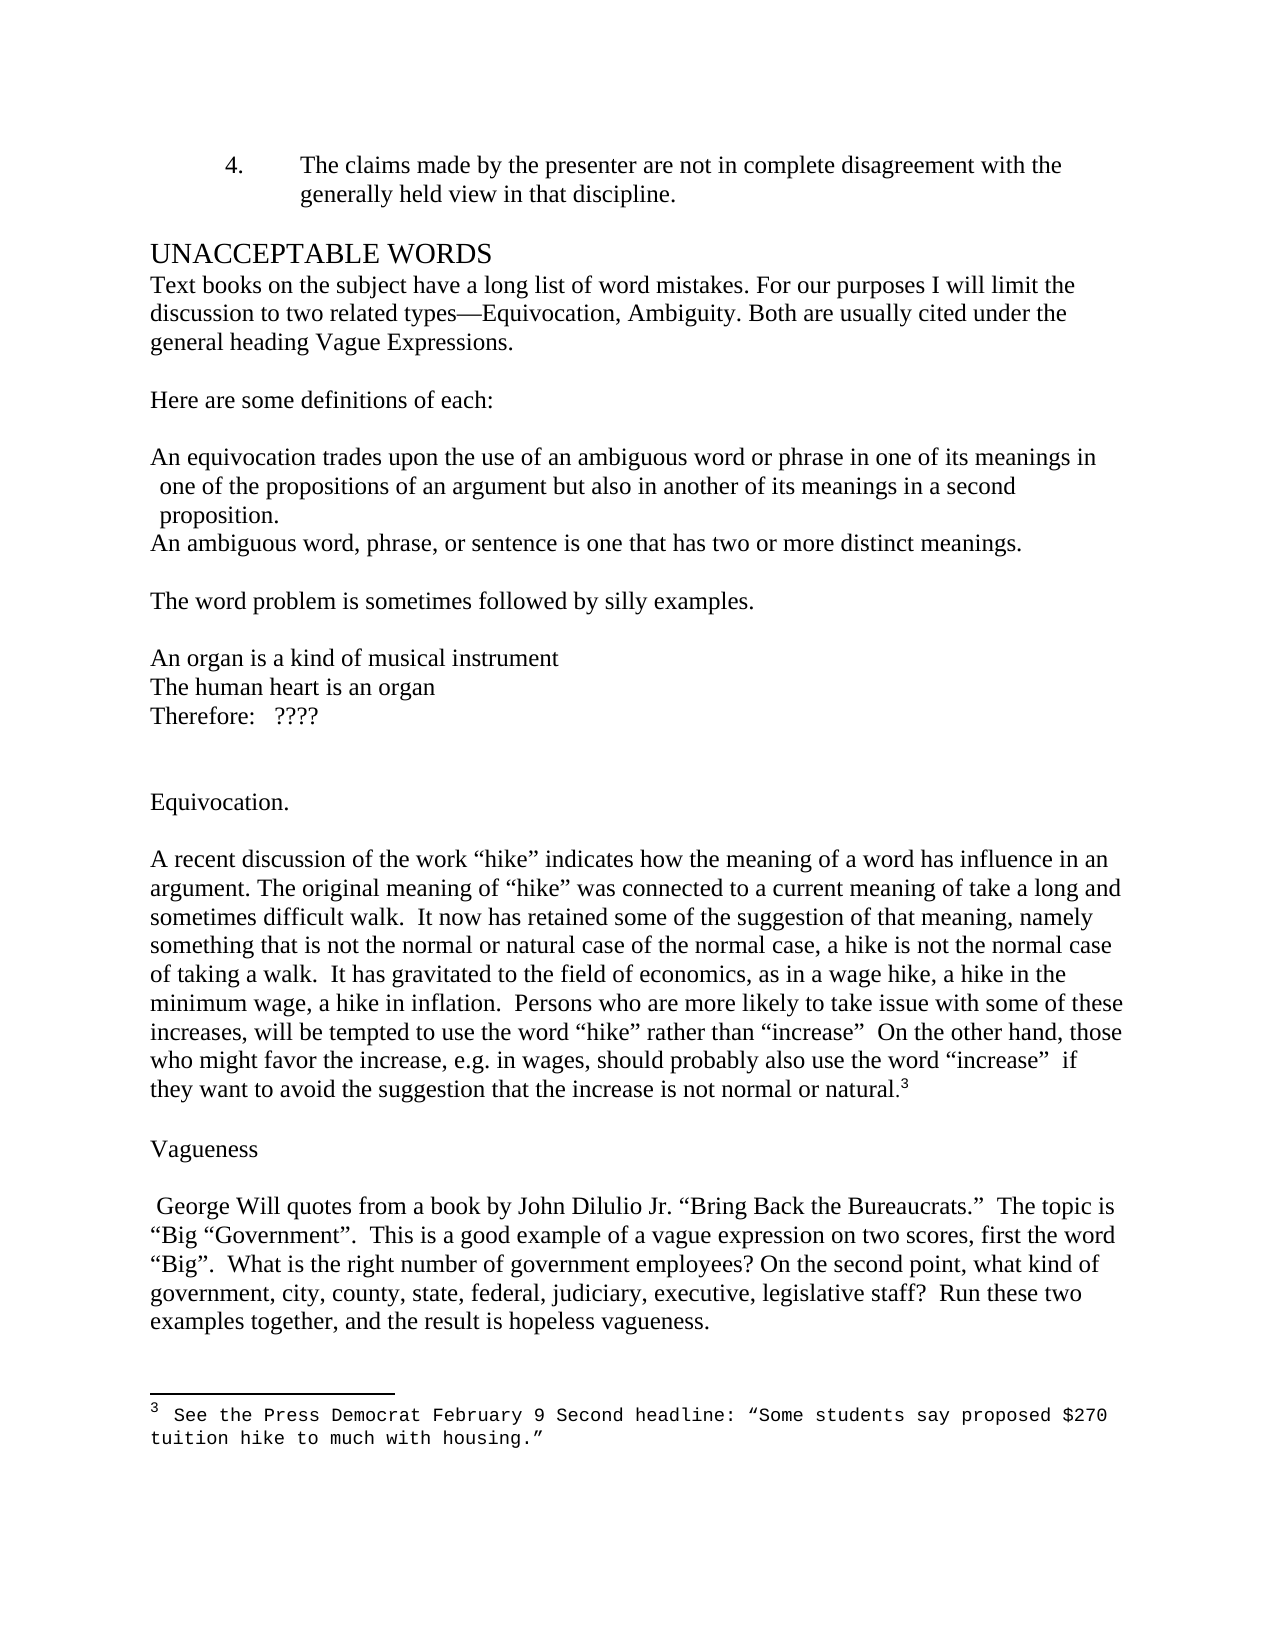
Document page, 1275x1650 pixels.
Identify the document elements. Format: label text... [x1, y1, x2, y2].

text An ambiguous word, phrase, or sentence is one that has two or more distinct meanings. [150, 528, 1125, 557]
text The human heart is an organ [150, 672, 1125, 701]
text The word problem is sometimes followed by silly examples. [150, 586, 1125, 615]
text Vagueness [150, 1134, 1125, 1163]
text A recent discussion of the work “hike” indicates how the meaning of a word has influence in an argument. The original meaning of “hike” was connected to a current meaning of take a long and sometimes difficult walk. It now has retained some of the suggestion of that meaning, namely something that is not the normal or natural case of the normal case, a hike is not the normal case of taking a walk. It has gravitated to the field of economics, as in a wage hike, a hike in the minimum wage, a hike in inflation. Persons who are more likely to take issue with some of these increases, will be tempted to use the word “hike” rather than “increase” On the other hand, those who might favor the increase, e.g. in wages, should probably also use the word “increase” if they want to avoid the suggestion that the increase is not normal or natural. [150, 844, 1125, 1105]
text Equivocation. [150, 787, 1125, 816]
text Therefore: ???? [150, 701, 1125, 730]
text Here are some definitions of each: [150, 385, 1125, 413]
subtitle UNACCEPTABLE WORDS [150, 236, 1125, 270]
text An organ is a kind of musical instrument [150, 643, 1125, 672]
text Text books on the subject have a long list of word mistakes. For our purposes I will limit the discussion to two related types—Equivocation, Ambiguity. Both are usually cited under the general heading Vague Expressions. [0, 270, 1125, 356]
text George Will quotes from a book by John Dilulio Jr. “Bring Back the Bureaucrats.” The topic is “Big “Government”. This is a good example of a vague expression on two scores, first the word “Big”. What is the right number of government employees? On the second point, what kind of government, city, county, state, federal, judiciary, executive, legislative staff? Run these two examples together, and the result is hopeless vagueness. [150, 1191, 1125, 1335]
text 4. The claims made by the presenter are not in complete disagreement with the generally held view in that discipline. [150, 150, 1125, 207]
text An equivocation trades upon the use of an ambiguous word or phrase in one of its meanings in one of the propositions of an argument but also in another of its meanings in a second proposition. [150, 442, 1125, 528]
